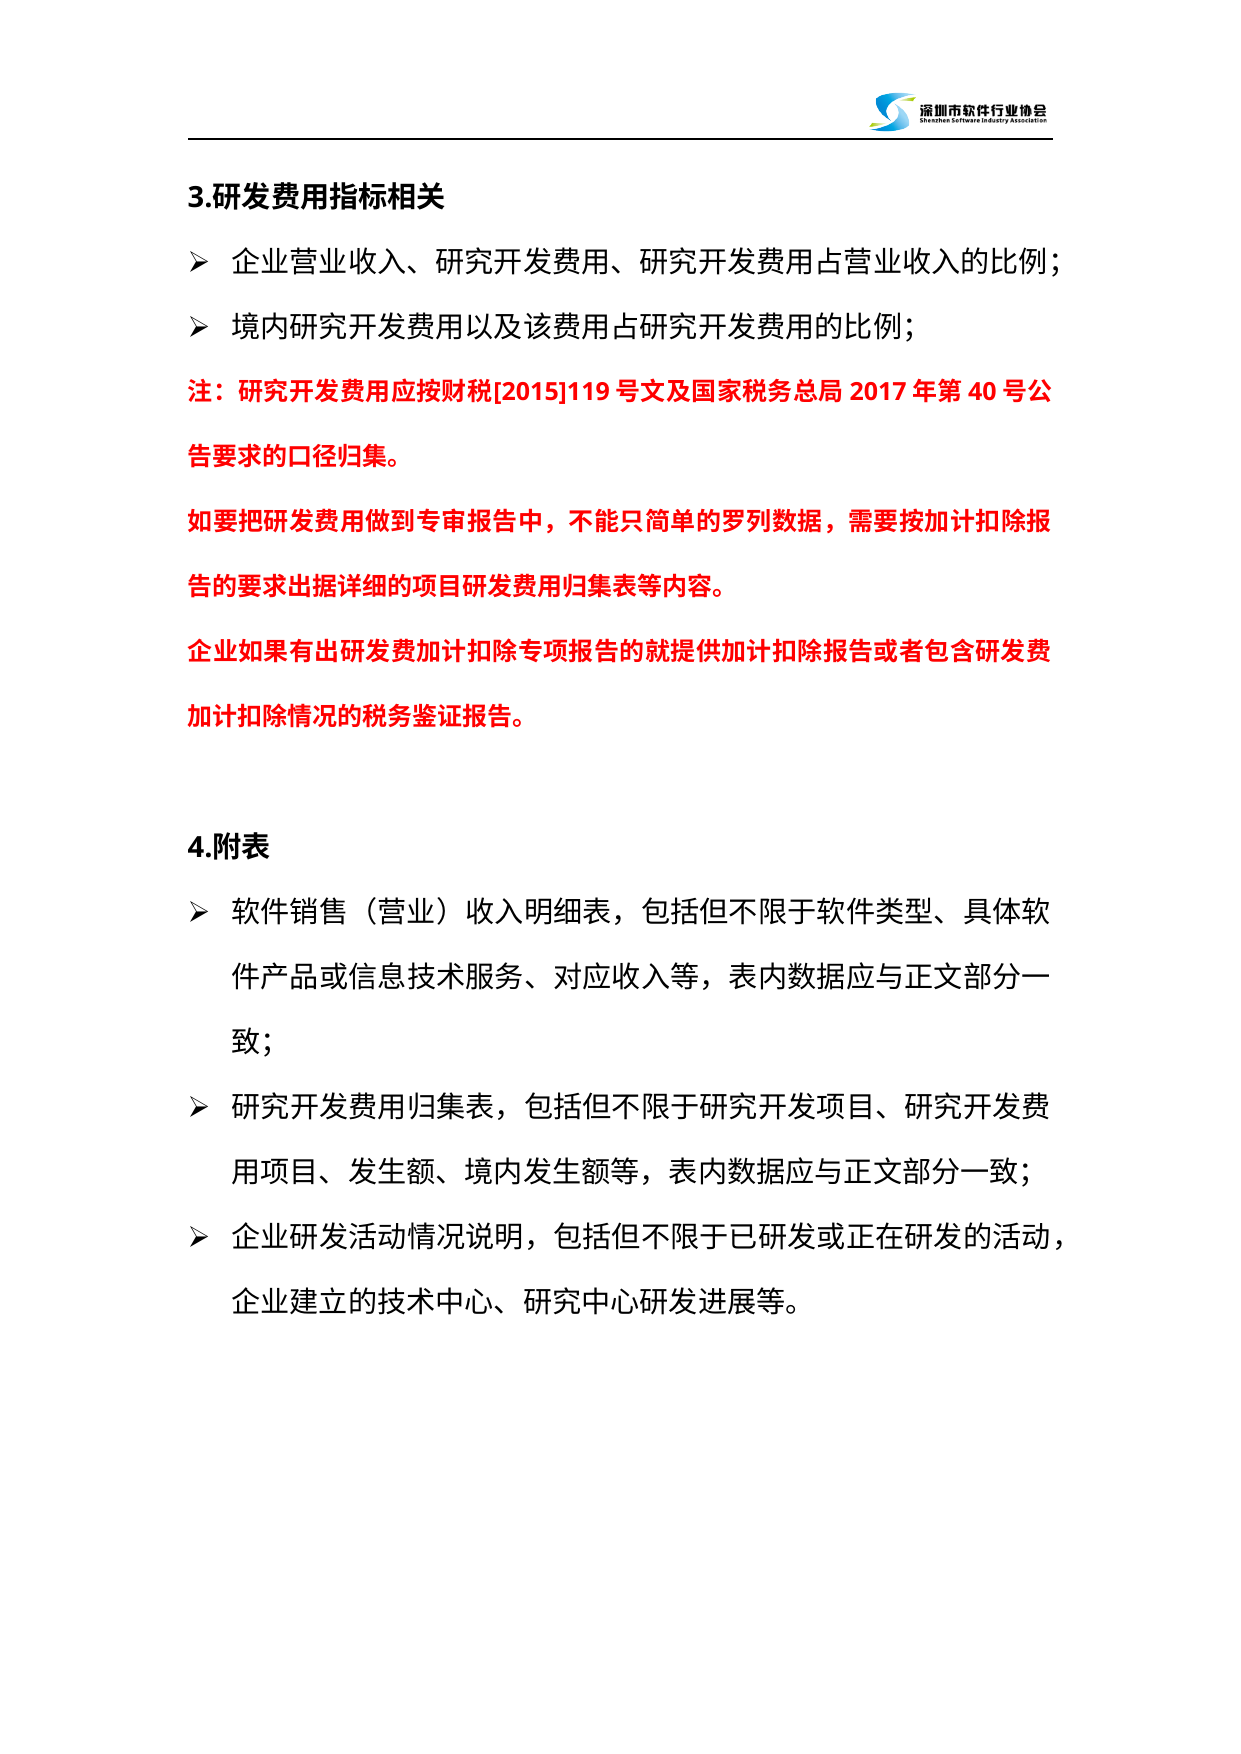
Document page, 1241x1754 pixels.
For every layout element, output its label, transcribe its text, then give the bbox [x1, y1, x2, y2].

list 软件销售（营业）收入明细表，包括但不限于软件类型、具体软件产品或信息技术服务、对应收入等，表内数据应与正文部分一致； [187, 877, 1053, 1072]
text 如要把研发费用做到专审报告中，不能只简单的罗列数据，需要按加计扣除报告的要求出据详细的项目研发费用归集表等内容。 [187, 487, 1053, 617]
list 境内研究开发费用以及该费用占研究开发费用的比例； [187, 292, 1053, 357]
text 注：研究开发费用应按财税[2015]119号文及国家税务总局2017年第40号公告要求的口径归集。 [187, 357, 1053, 487]
picture [863, 88, 1053, 136]
list 企业研发活动情况说明，包括但不限于已研发或正在研发的活动，企业建立的技术中心、研究中心研发进展等。 [187, 1202, 1053, 1332]
text 企业如果有出研发费加计扣除专项报告的就提供加计扣除报告或者包含研发费加计扣除情况的税务鉴证报告。 [187, 617, 1053, 747]
text 4.附表 [187, 812, 1053, 877]
text 3.研发费用指标相关 [187, 162, 1053, 227]
list 企业营业收入、研究开发费用、研究开发费用占营业收入的比例； [187, 227, 1053, 292]
list 研究开发费用归集表，包括但不限于研究开发项目、研究开发费用项目、发生额、境内发生额等，表内数据应与正文部分一致； [187, 1072, 1053, 1202]
